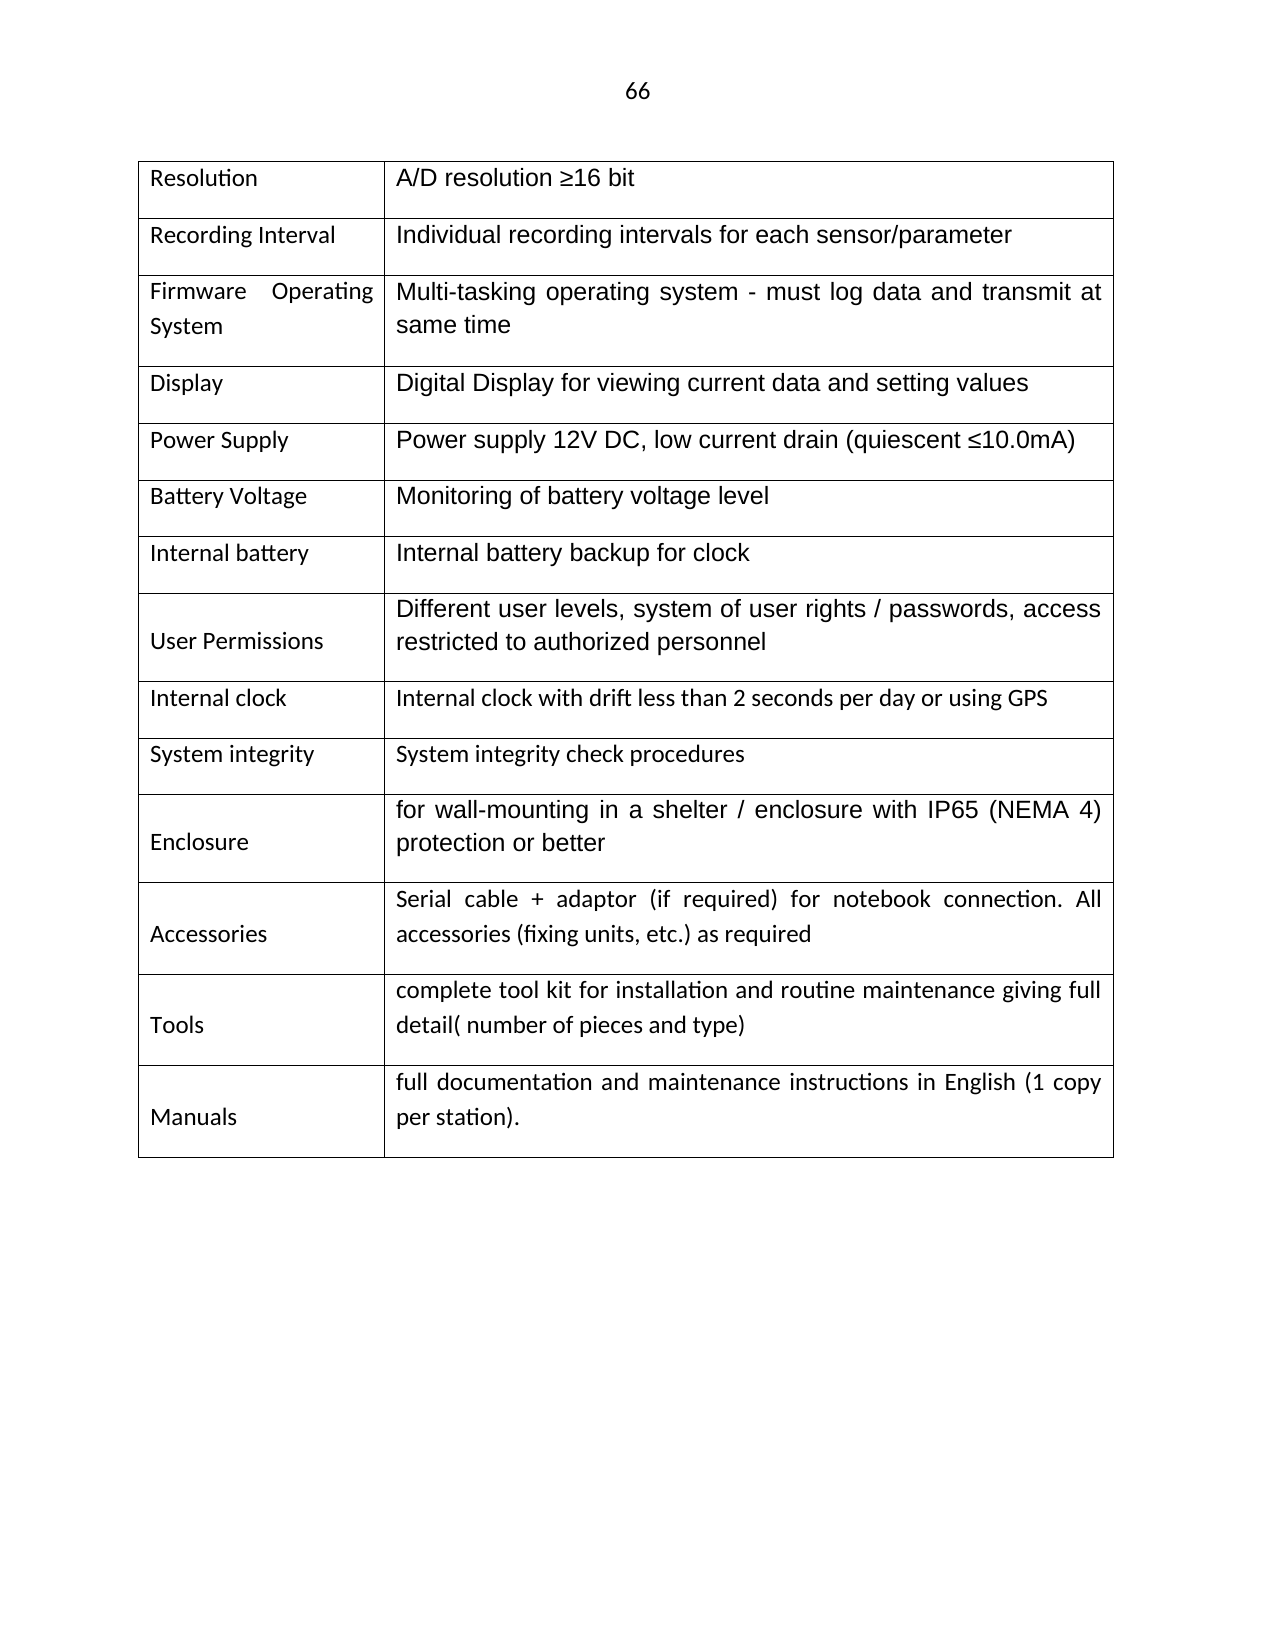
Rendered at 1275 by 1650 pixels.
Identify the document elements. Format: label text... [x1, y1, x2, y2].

table_cell Individual recording intervals for each sensor/parameter [385, 219, 1113, 274]
table_cell for wall-mounting in a shelter / enclosure with IP65 (NEMA 4) protection or better [385, 795, 1113, 882]
table_cell complete tool kit for installation and routine maintenance giving full detail( number of pieces and type) [385, 975, 1113, 1065]
table_cell Display [139, 367, 384, 423]
table_cell full documentation and maintenance instructions in English (1 copy per station). [385, 1066, 1113, 1157]
table_cell System integrity [139, 739, 384, 794]
table_cell A/D resolution ≥16 bit [385, 162, 1113, 218]
table_cell Power supply 12V DC, low current drain (quiescent ≤10.0mA) [385, 424, 1113, 479]
table_cell Digital Display for viewing current data and setting values [385, 367, 1113, 423]
table_cell User Permissions [139, 594, 384, 681]
table_cell Internal battery [139, 537, 384, 593]
table_cell Power Supply [139, 424, 384, 479]
table_cell Serial cable + adaptor (if required) for notebook connection. All accessories (fixing units, etc.) as required [385, 883, 1113, 974]
table_cell Internal battery backup for clock [385, 537, 1113, 593]
table_cell Tools [139, 975, 384, 1065]
table_cell Firmware Operating System [139, 276, 384, 366]
table_cell Internal clock with drift less than 2 seconds per day or using GPS [385, 682, 1113, 737]
table_cell Enclosure [139, 795, 384, 882]
table_cell Resolution [139, 162, 384, 218]
table_cell Accessories [139, 883, 384, 974]
table_cell Monitoring of battery voltage level [385, 481, 1113, 536]
table_cell Multi-tasking operating system - must log data and transmit at same time [385, 276, 1113, 366]
table_cell System integrity check procedures [385, 739, 1113, 794]
table_cell Internal clock [139, 682, 384, 737]
table_cell Manuals [139, 1066, 384, 1157]
table_cell Battery Voltage [139, 481, 384, 536]
table_cell Different user levels, system of user rights / passwords, access restricted to authorized personnel [385, 594, 1113, 681]
table_cell Recording Interval [139, 219, 384, 274]
